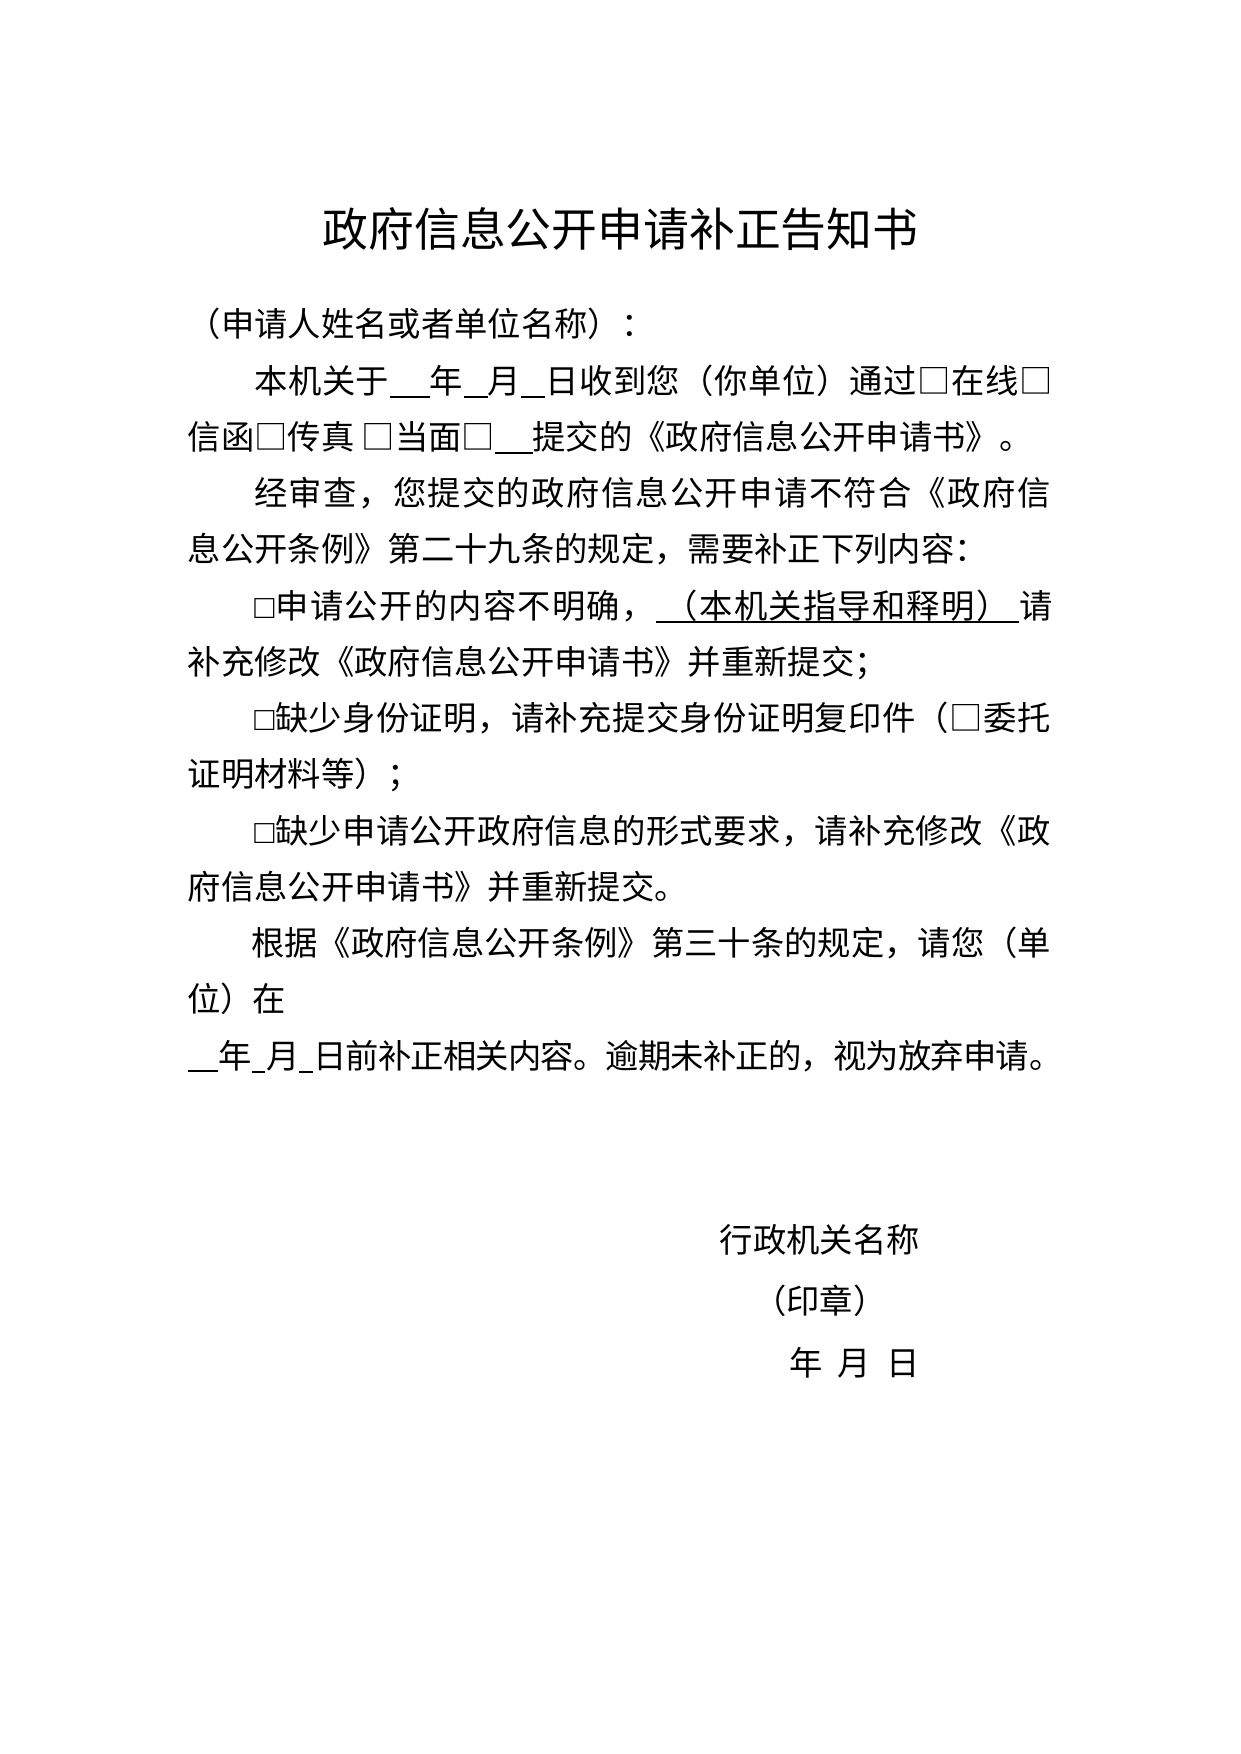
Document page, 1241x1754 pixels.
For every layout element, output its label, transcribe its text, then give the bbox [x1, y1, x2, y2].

text 政府信息公开申请补正告知书 [187, 193, 1053, 259]
text 年 月 日前补正相关内容。逾期未补正的，视为放弃申请。 [187, 1021, 1053, 1078]
text 根据《政府信息公开条例》第三十条的规定，请您（单位）在 [187, 909, 1053, 1021]
text □缺少身份证明，请补充提交身份证明复印件（□委托证明材料等）； [187, 684, 1053, 796]
text （申请人姓名或者单位名称）： [187, 290, 1053, 346]
text （印章） [187, 1262, 886, 1323]
text 年 月 日 [187, 1323, 919, 1385]
text 本机关于 年 月 日收到您（你单位）通过□在线□信函□传真 □当面□ 提交的《政府信息公开申请书》。 [187, 346, 1053, 459]
text 经审查，您提交的政府信息公开申请不符合《政府信息公开条例》第二十九条的规定，需要补正下列内容： [187, 459, 1053, 571]
text □缺少申请公开政府信息的形式要求，请补充修改《政府信息公开申请书》并重新提交。 [187, 796, 1053, 909]
text □申请公开的内容不明确， （本机关指导和释明） 请补充修改《政府信息公开申请书》并重新提交； [187, 571, 1053, 684]
text 行政机关名称 [187, 1201, 919, 1262]
